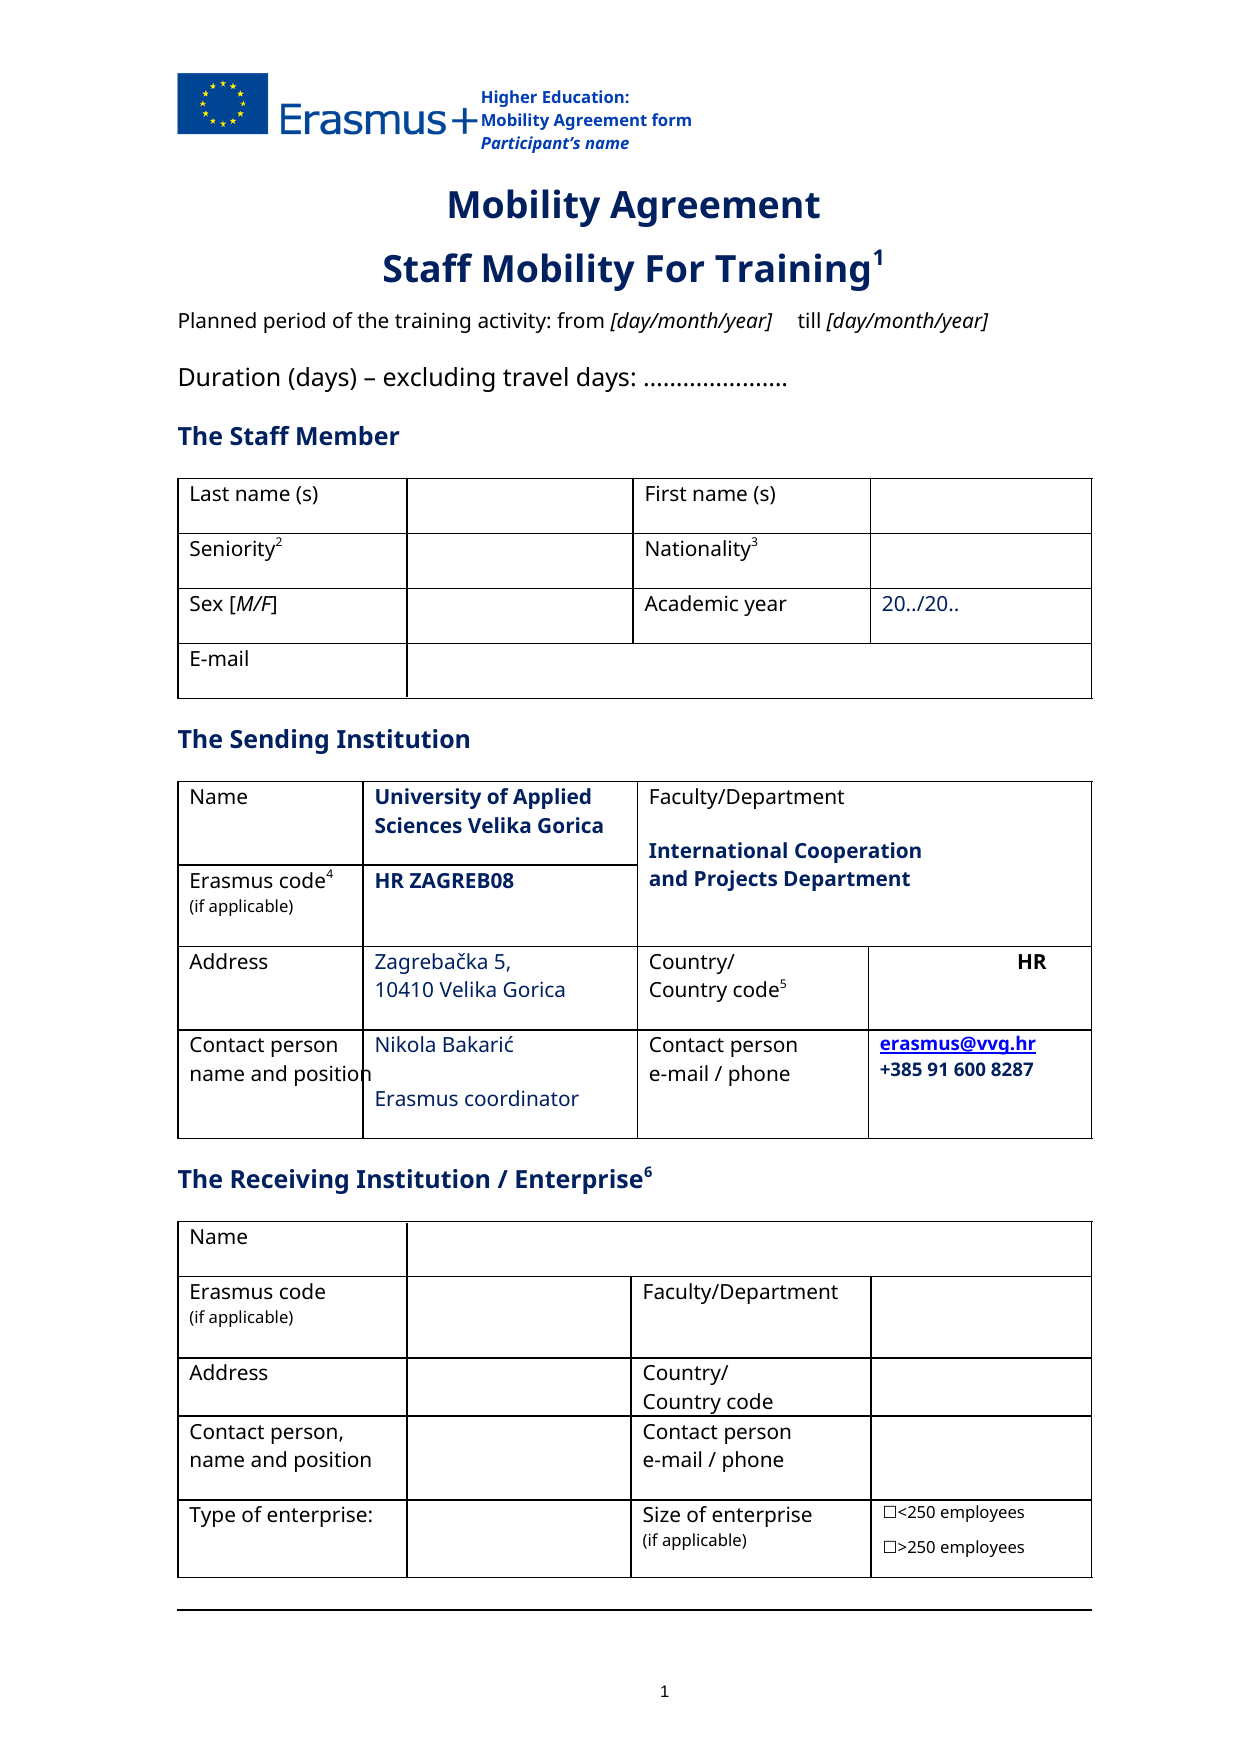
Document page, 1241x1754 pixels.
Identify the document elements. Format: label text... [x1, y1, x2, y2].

table_cell [872, 1417, 1091, 1499]
table_cell [408, 1359, 630, 1415]
table_cell 20../20.. [871, 589, 1091, 642]
table_cell Faculty/Department [632, 1277, 870, 1357]
table_cell Contact person name and position [179, 1031, 362, 1137]
table_cell [408, 1417, 630, 1499]
text The Sending Institution [177, 722, 1196, 756]
table_cell [408, 534, 632, 587]
table_cell Academic year [634, 589, 870, 642]
table_cell HR ZAGREB08 [364, 866, 637, 946]
text The Staff Member [177, 418, 1196, 452]
table_cell HR [869, 947, 1091, 1029]
table_cell E-mail [179, 644, 406, 697]
table_cell Zagrebačka 5, 10410 Velika Gorica [364, 947, 637, 1029]
text Duration (days) – excluding travel days: …………………. [177, 359, 1196, 393]
table_header University of Applied Sciences Velika Gorica [364, 782, 637, 864]
table_cell Size of enterprise (if applicable) [632, 1501, 870, 1577]
table_header Faculty/Department International Cooperation and Projects Department [638, 782, 1091, 946]
table_cell Erasmus code (if applicable) [179, 866, 362, 946]
table_header Last name (s) [179, 479, 406, 532]
text Staff Mobility For Training [177, 242, 1089, 293]
table_header Name [179, 1222, 407, 1276]
picture [177, 73, 478, 135]
table_header First name (s) [634, 479, 870, 532]
text The Receiving Institution / Enterprise [177, 1162, 1196, 1196]
table_cell Address [179, 947, 362, 1029]
table_header Name [179, 782, 362, 864]
text Planned period of the training activity: from [day/month/year] till [day/month/year] [177, 306, 1092, 334]
table_cell [408, 1277, 630, 1357]
table_cell Nikola Bakarić Erasmus coordinator [364, 1031, 637, 1137]
text Mobility Agreement [177, 179, 1089, 230]
table_cell <250 employees >250 employees [872, 1501, 1091, 1577]
table_cell Type of enterprise: [179, 1501, 406, 1577]
table_cell [871, 534, 1091, 587]
table_cell erasmus@vvg.hr +385 91 600 8287 [869, 1031, 1091, 1137]
table_cell Contact person e-mail / phone [632, 1417, 870, 1499]
table_cell [408, 644, 1091, 697]
table_cell Seniority [179, 534, 406, 587]
table_cell Erasmus code (if applicable) [179, 1277, 406, 1357]
table_cell [872, 1277, 1091, 1357]
table_header [871, 479, 1091, 532]
table_cell Contact person, name and position [179, 1417, 406, 1499]
table_cell [408, 589, 632, 642]
table_cell [872, 1359, 1091, 1415]
table_cell Country/ Country code [632, 1359, 870, 1415]
table_cell [408, 1501, 630, 1577]
table_header [408, 479, 632, 532]
table_cell Sex [M/F] [179, 589, 406, 642]
table_cell Nationality [634, 534, 870, 587]
table_cell Country/ Country code [638, 947, 868, 1029]
table_cell Address [179, 1359, 406, 1415]
table_header [408, 1222, 1091, 1276]
table_cell Contact person e-mail / phone [638, 1031, 868, 1137]
